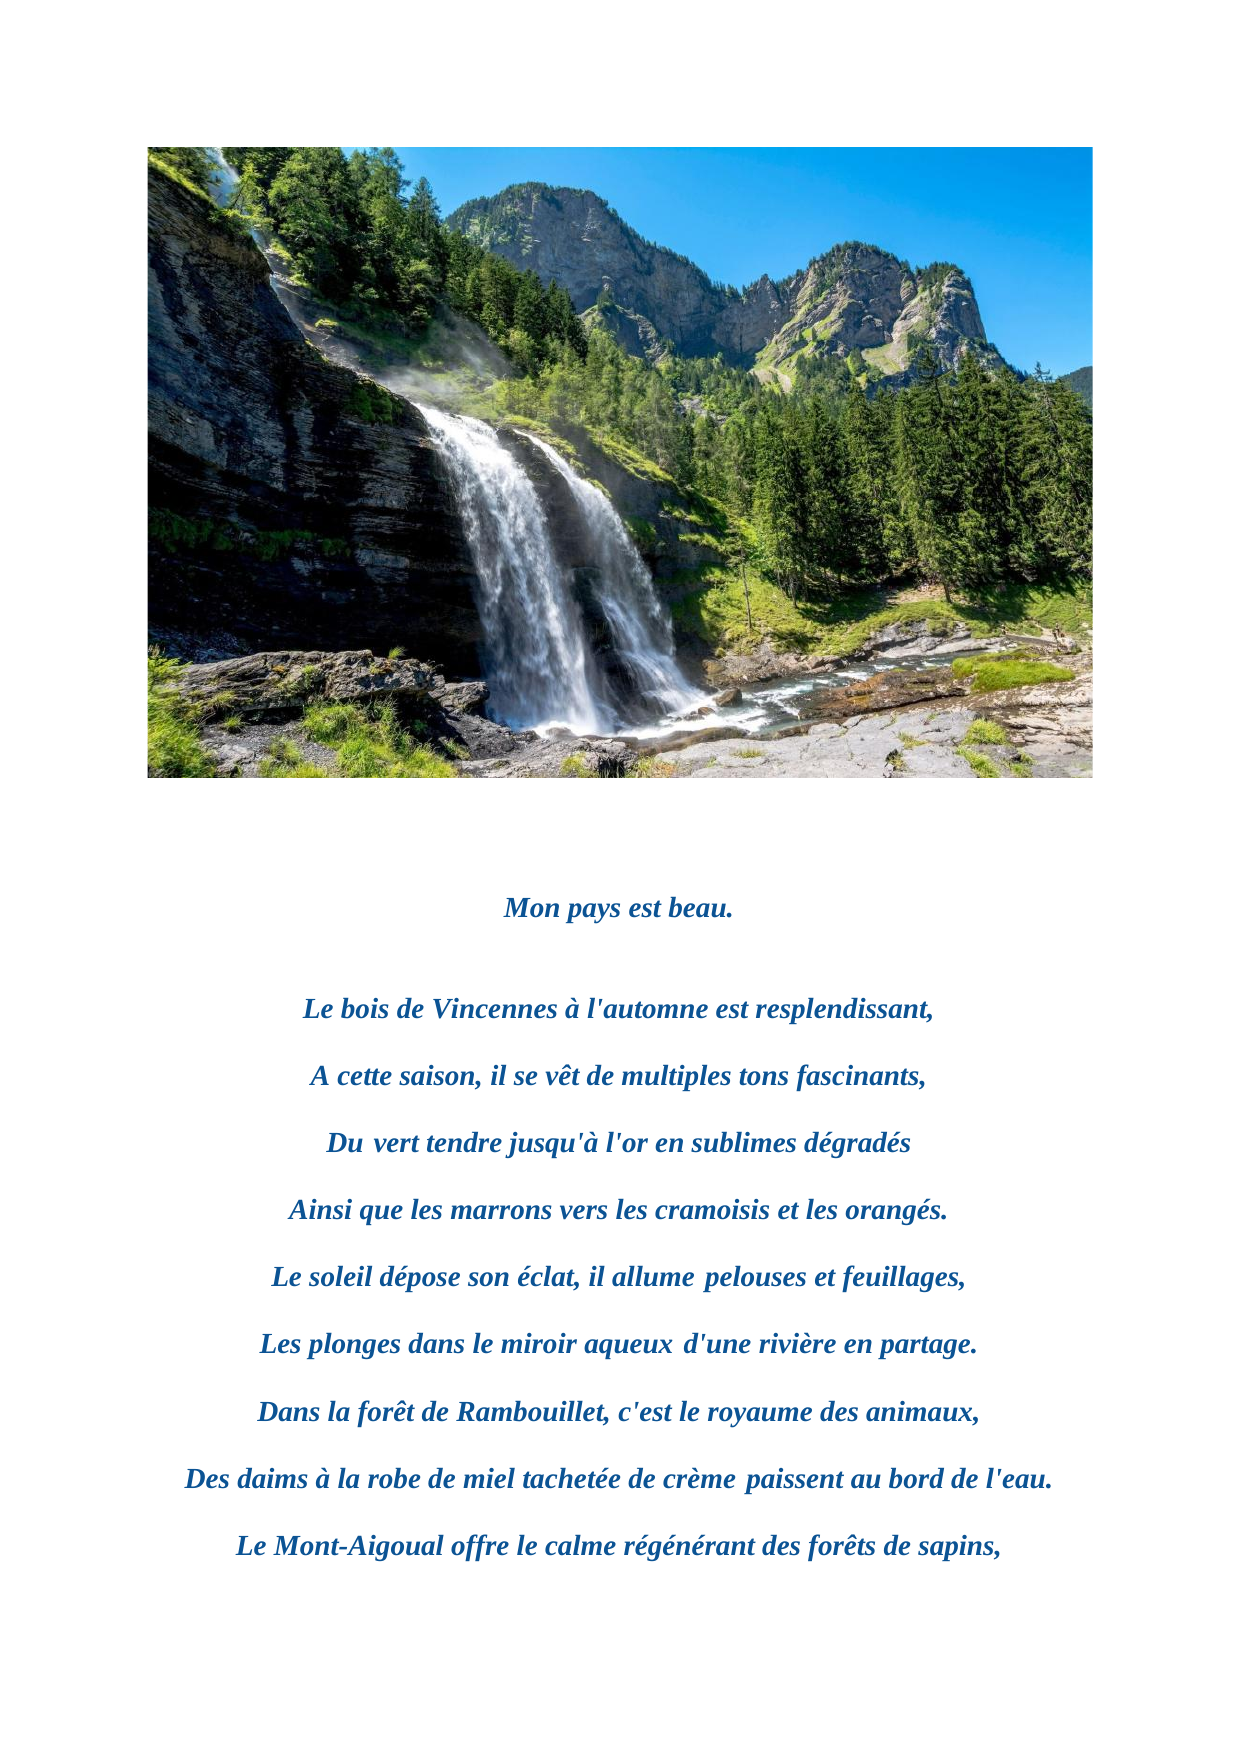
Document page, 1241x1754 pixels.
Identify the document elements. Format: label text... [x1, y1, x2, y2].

text Mon pays est beau. [148, 891, 1093, 924]
text Dans la forêt de Rambouillet, c'est le royaume des animaux, [148, 1394, 1093, 1427]
picture [965, 147, 1093, 192]
text A cette saison, il se vêt de multiples tons fascinants, [148, 1058, 1093, 1092]
text Des daims à la robe de miel tachetée de crème paissent au bord de l'eau. [148, 1461, 1093, 1494]
text Le bois de Vincennes à l'automne est resplendissant, [148, 991, 1093, 1025]
text Les plonges dans le miroir aqueux d'une rivière en partage. [148, 1327, 1093, 1360]
text Du vert tendre jusqu'à l'or en sublimes dégradés [148, 1125, 1093, 1159]
picture [147, 147, 1093, 778]
text Ainsi que les marrons vers les cramoisis et les orangés. [148, 1192, 1093, 1226]
text Le soleil dépose son éclat, il allume pelouses et feuillages, [148, 1259, 1093, 1293]
text Le Mont-Aigoual offre le calme régénérant des forêts de sapins, [148, 1528, 1093, 1561]
